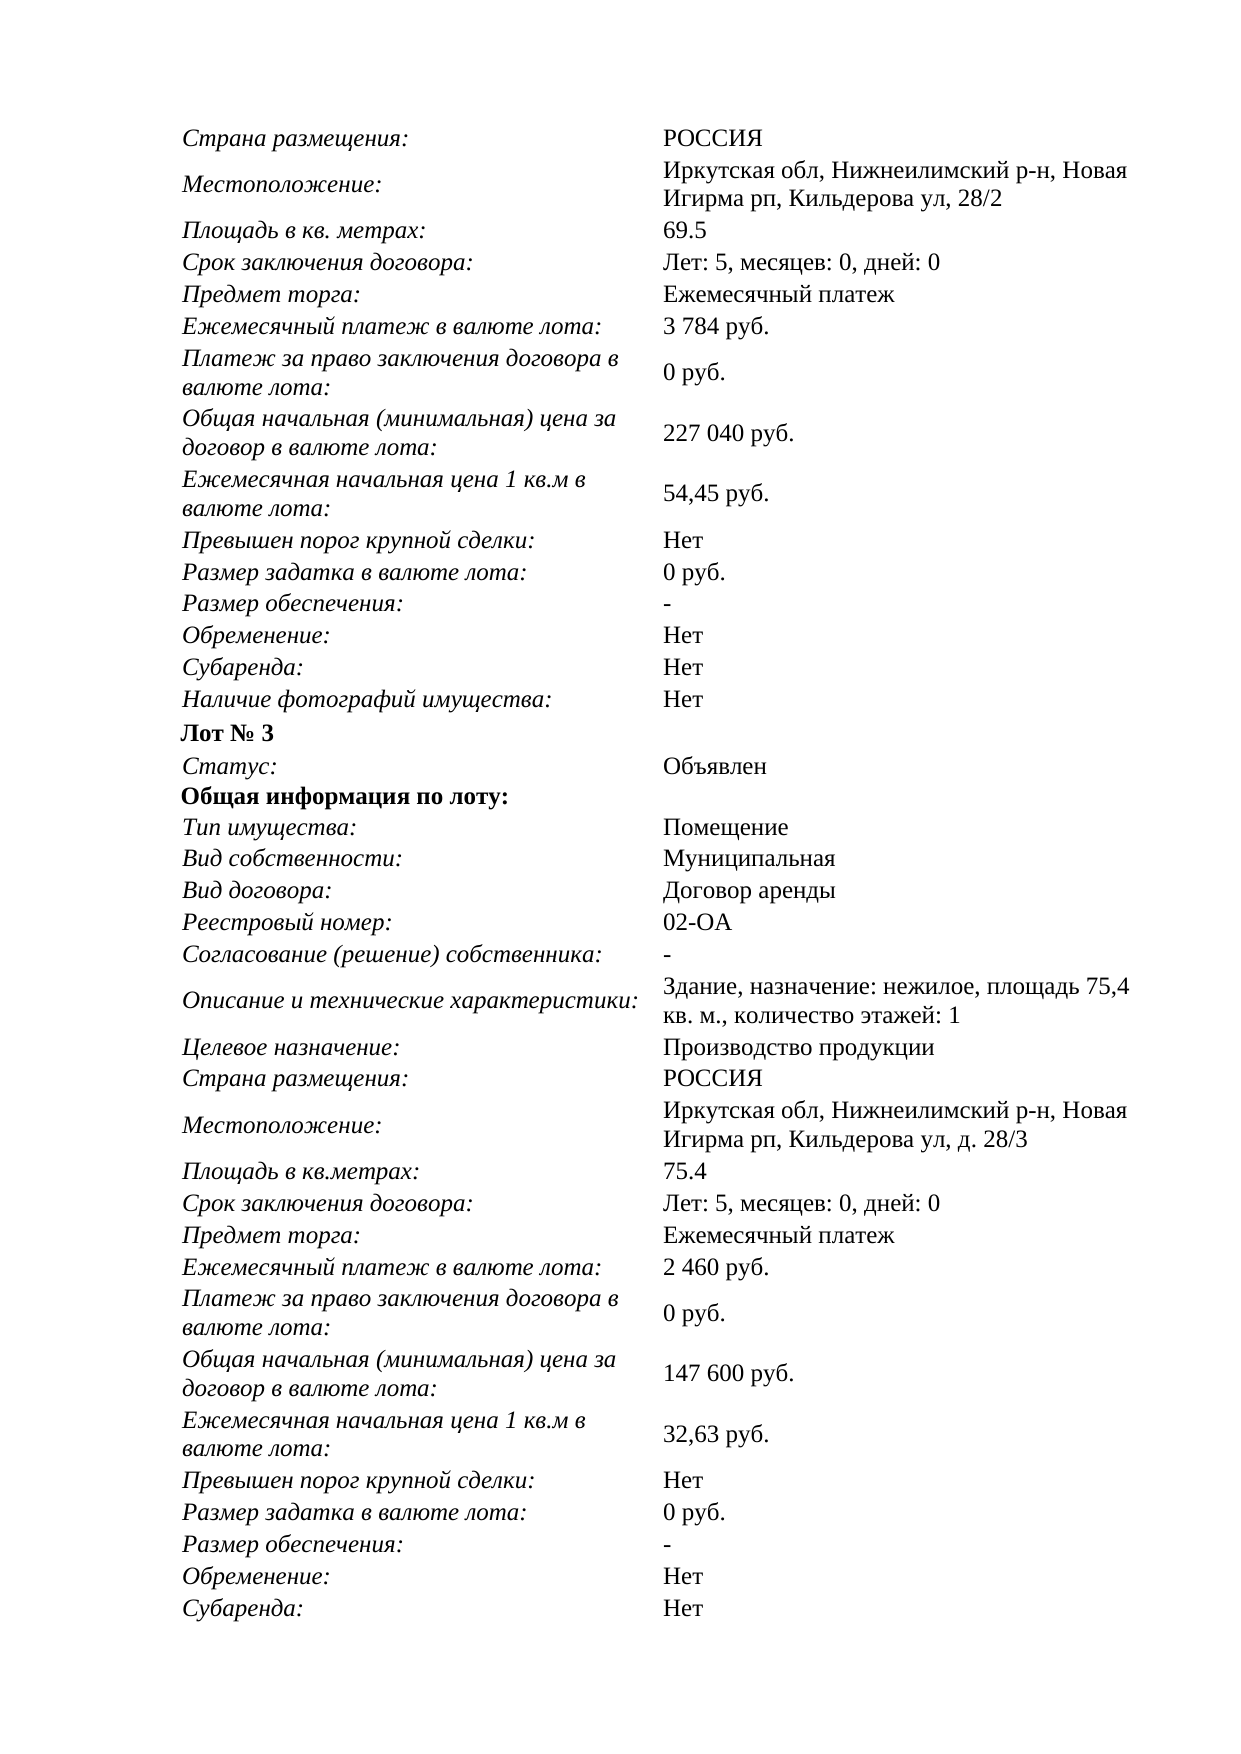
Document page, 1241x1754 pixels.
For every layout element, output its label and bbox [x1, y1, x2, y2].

table_cell [177, 118, 859, 1626]
